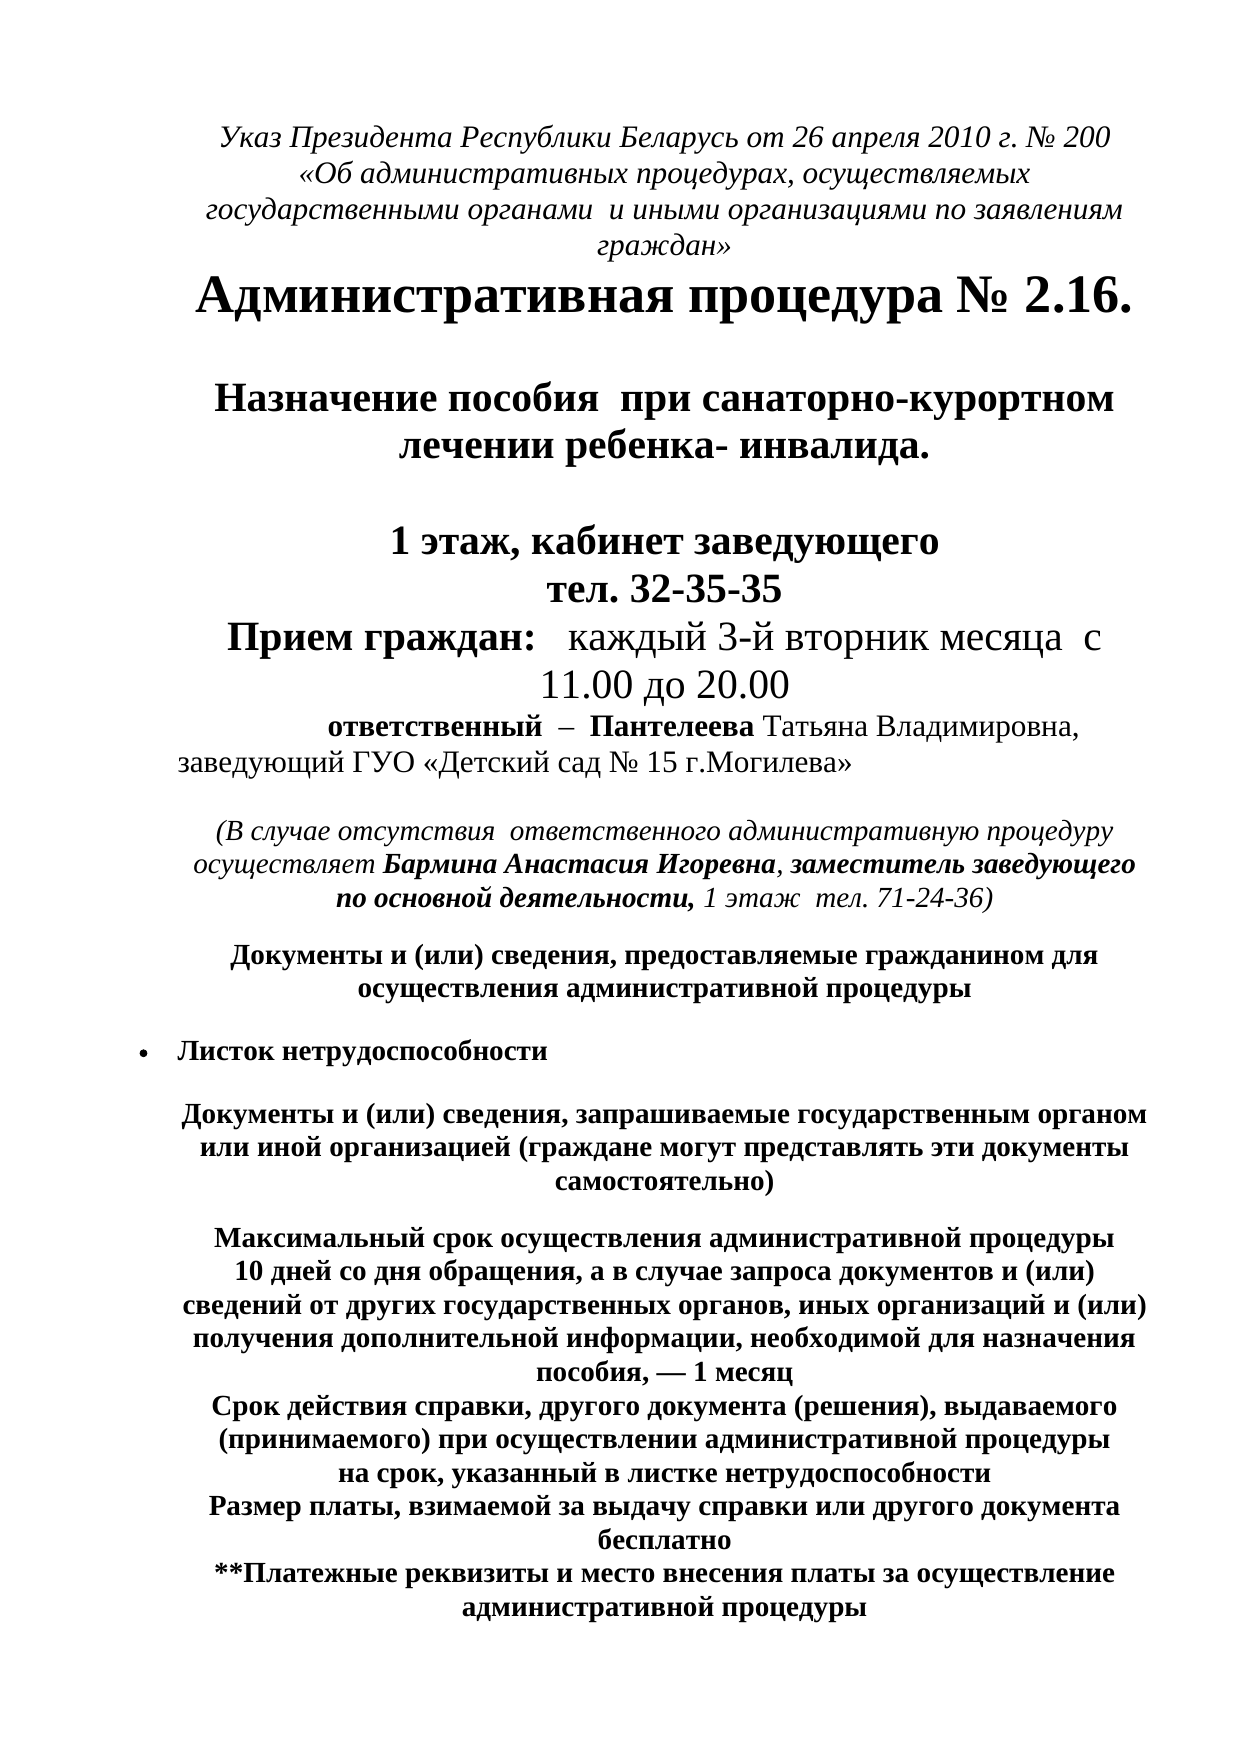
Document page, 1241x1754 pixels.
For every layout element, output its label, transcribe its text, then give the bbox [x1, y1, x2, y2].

text Указ Президента Республики Беларусь от 26 апреля . № 200 «Об административных процедурах, осуществляемых государственными органами и иными организациями по заявлениям граждан» [177, 118, 1152, 262]
text Прием граждан: каждый 3-й вторник месяца с 11.00 до 20.00 [177, 612, 1152, 707]
text Документы и (или) сведения, предоставляемые гражданином для осуществления административной процедуры [177, 937, 1152, 1004]
text ответственный – Пантелеева Татьяна Владимировна, заведующий ГУО «Детский сад № 15 г.Могилева» [177, 707, 1152, 779]
text Максимальный срок осуществления административной процедуры 10 дней со дня обращения, а в случае запроса документов и (или) сведений от других государственных органов, иных организаций и (или) получения дополнительной информации, необходимой для назначения пособия, — 1 месяц Срок действия справки, другого документа (решения), выдаваемого (принимаемого) при осуществлении административной процедуры на срок, указанный в листке нетрудоспособности Размер платы, взимаемой за выдачу справки или другого документа бесплатно **Платежные реквизиты и место внесения платы за осуществление административной процедуры [177, 1220, 1152, 1622]
text Назначение пособия при санаторно-курортном лечении ребенка- инвалида. [177, 372, 1152, 468]
text Административная процедура № 2.16. [177, 262, 1152, 324]
text тел. 32-35-35 [177, 564, 1152, 612]
text Документы и (или) сведения, запрашиваемые государственным органом или иной организацией (граждане могут представлять эти документы самостоятельно) [177, 1096, 1152, 1197]
text 1 этаж, кабинет заведующего [177, 516, 1152, 564]
list Листок нетрудоспособности [140, 1033, 1152, 1067]
text (В случае отсутствия ответственного административную процедуру осуществляет Бармина Анастасия Игоревна, заместитель заведующего по основной деятельности, 1 этаж тел. 71-24-36) [177, 813, 1152, 913]
